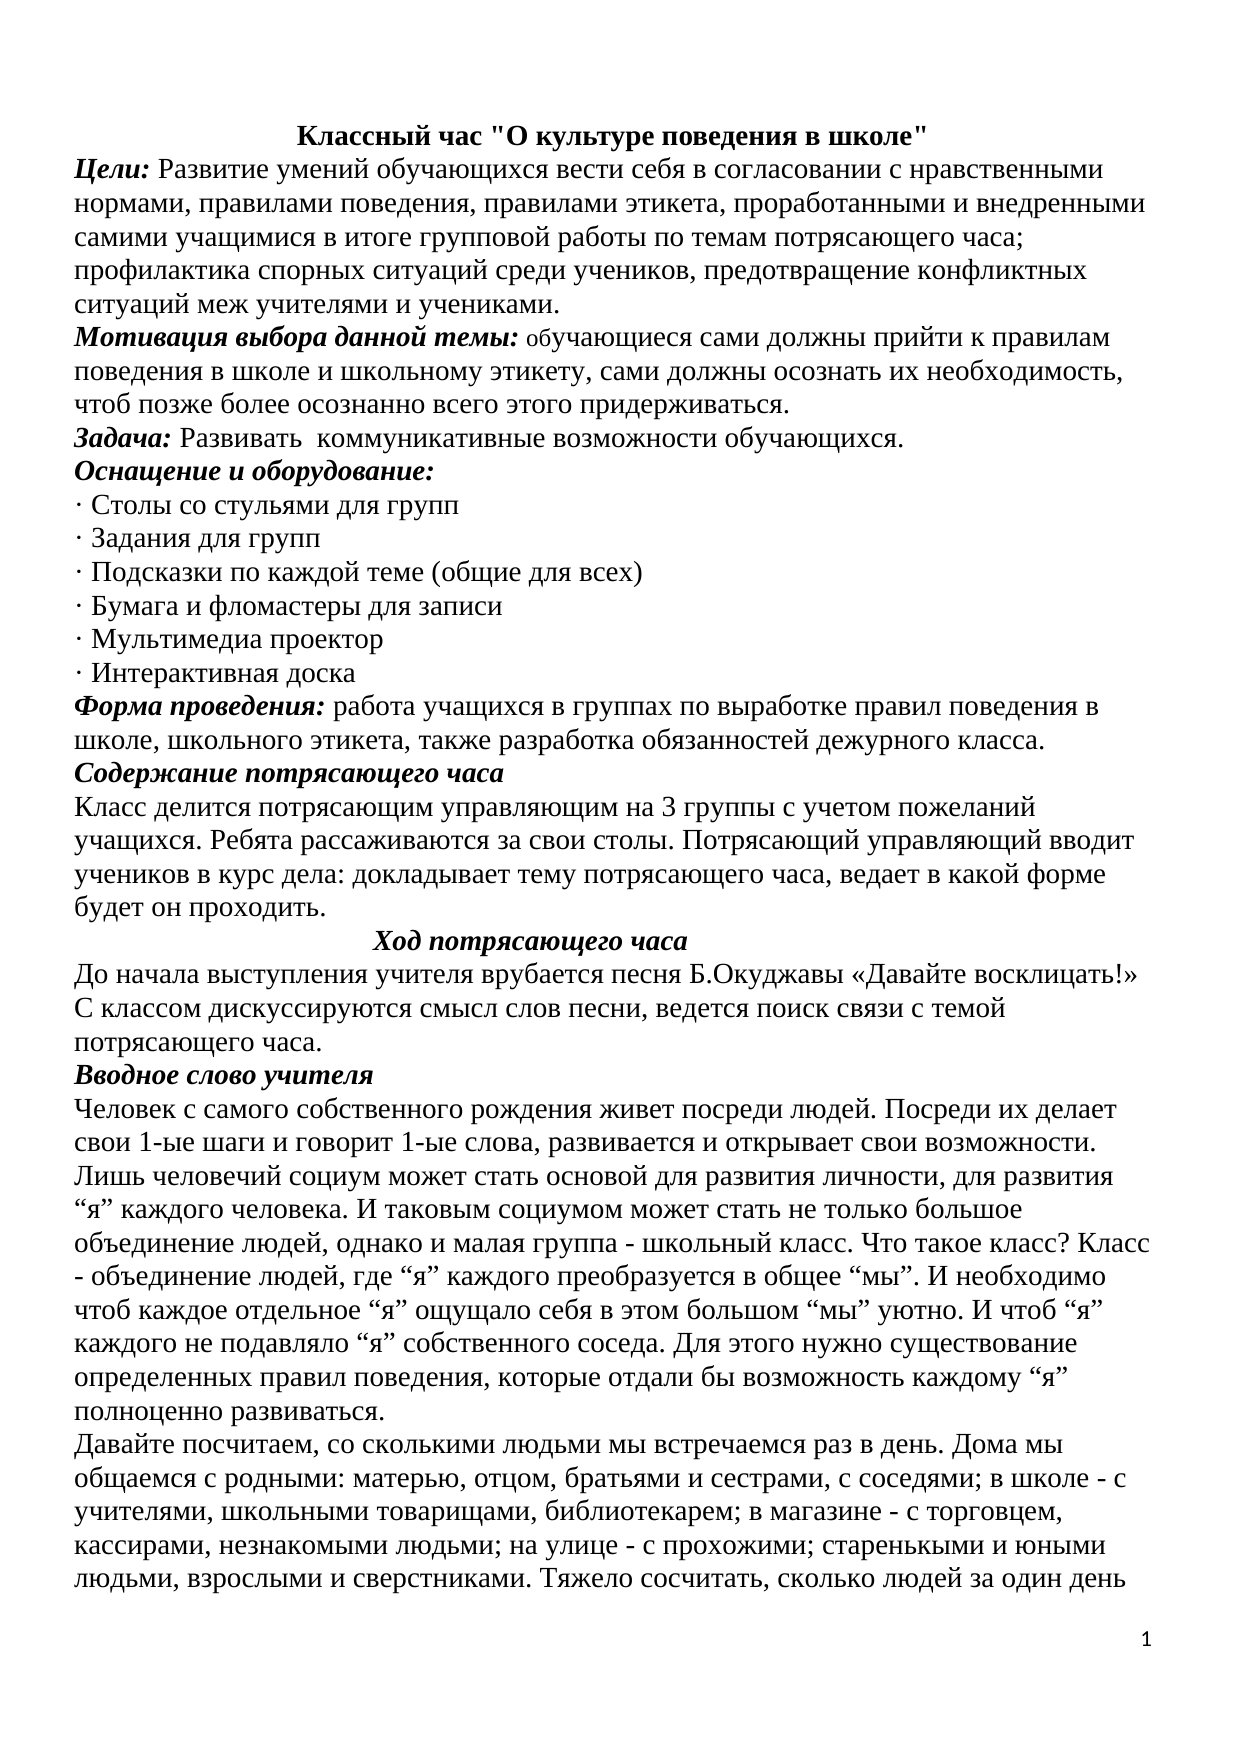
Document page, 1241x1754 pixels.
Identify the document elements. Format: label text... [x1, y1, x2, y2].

text Классный час "О культуре поведения в школе" [74, 118, 1152, 152]
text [74, 152, 1152, 1594]
